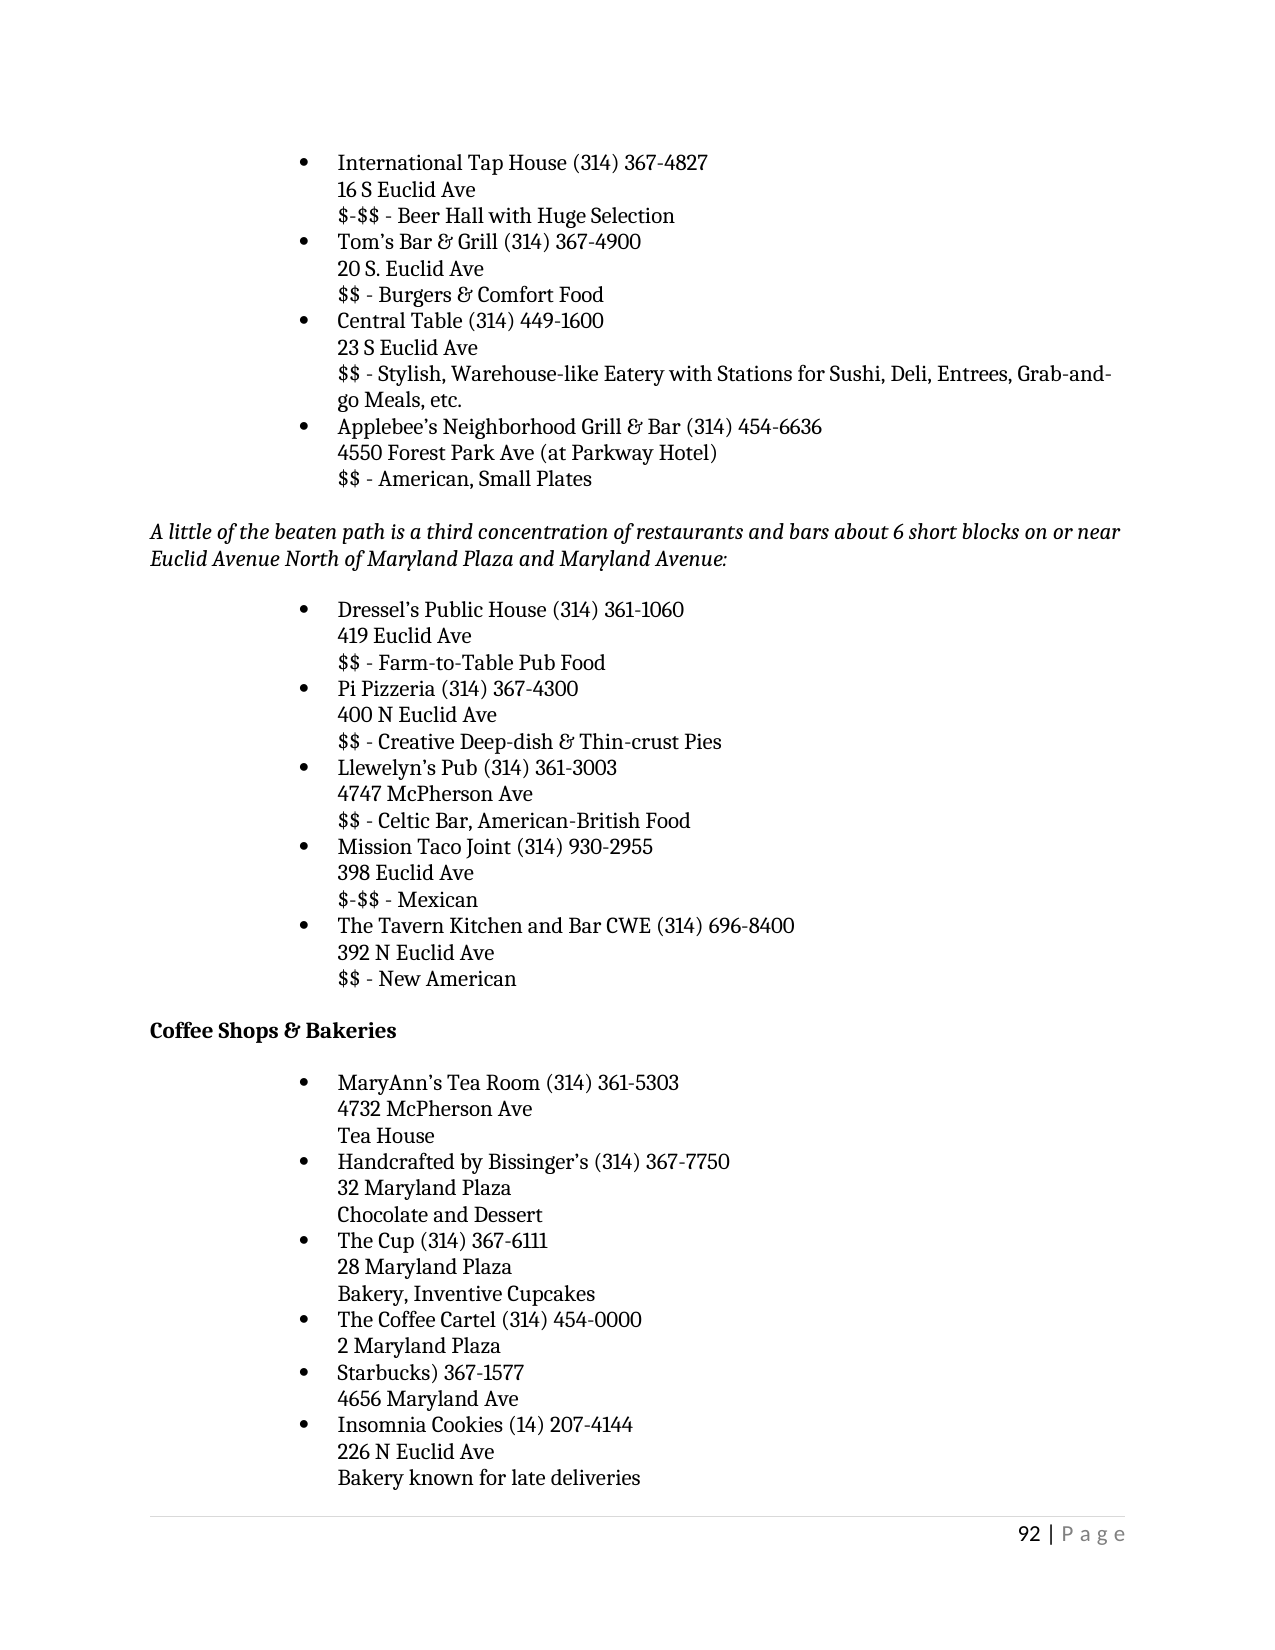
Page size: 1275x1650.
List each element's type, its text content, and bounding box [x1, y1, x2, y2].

text A little of the beaten path is a third concentration of restaurants and bars about 6 short blocks on or near Euclid Avenue North of Maryland Plaza and Maryland Avenue: [150, 519, 1125, 572]
list Tom’s Bar & Grill (314) 367-4900 20 S. Euclid Ave $$ - Burgers & Comfort Food [300, 229, 1125, 308]
text Coffee Shops & Bakeries [150, 1018, 1125, 1045]
list The Tavern Kitchen and Bar CWE (314) 696-8400 392 N Euclid Ave $$ - New American [300, 913, 1125, 992]
list Pi Pizzeria (314) 367-4300 400 N Euclid Ave $$ - Creative Deep-dish & Thin-crust Pies [300, 676, 1125, 755]
list MaryAnn’s Tea Room (314) 361-5303 4732 McPherson Ave Tea House [300, 1070, 1125, 1149]
list The Coffee Cartel (314) 454-0000 2 Maryland Plaza [300, 1307, 1125, 1359]
list Mission Taco Joint (314) 930-2955 398 Euclid Ave $-$$ - Mexican [300, 834, 1125, 913]
list Starbucks) 367-1577 4656 Maryland Ave [300, 1359, 1125, 1412]
list Llewelyn’s Pub (314) 361-3003 4747 McPherson Ave $$ - Celtic Bar, American-British Food [300, 755, 1125, 834]
list Dressel’s Public House (314) 361-1060 419 Euclid Ave $$ - Farm-to-Table Pub Food [300, 597, 1125, 676]
list International Tap House (314) 367-4827 16 S Euclid Ave $-$$ - Beer Hall with Huge Selection [300, 150, 1125, 229]
list Insomnia Cookies (14) 207-4144 226 N Euclid Ave Bakery known for late deliveries [300, 1412, 1125, 1491]
list Handcrafted by Bissinger’s (314) 367-7750 32 Maryland Plaza Chocolate and Dessert [300, 1149, 1125, 1228]
list Applebee’s Neighborhood Grill & Bar (314) 454-6636 4550 Forest Park Ave (at Parkway Hotel) $$ - American, Small Plates [300, 413, 1125, 493]
list The Cup (314) 367-6111 28 Maryland Plaza Bakery, Inventive Cupcakes [300, 1228, 1125, 1307]
list Central Table (314) 449-1600 23 S Euclid Ave $$ - Stylish, Warehouse-like Eatery with Stations for Sushi, Deli, Entrees, Grab-and-go Meals, etc. [300, 308, 1125, 413]
